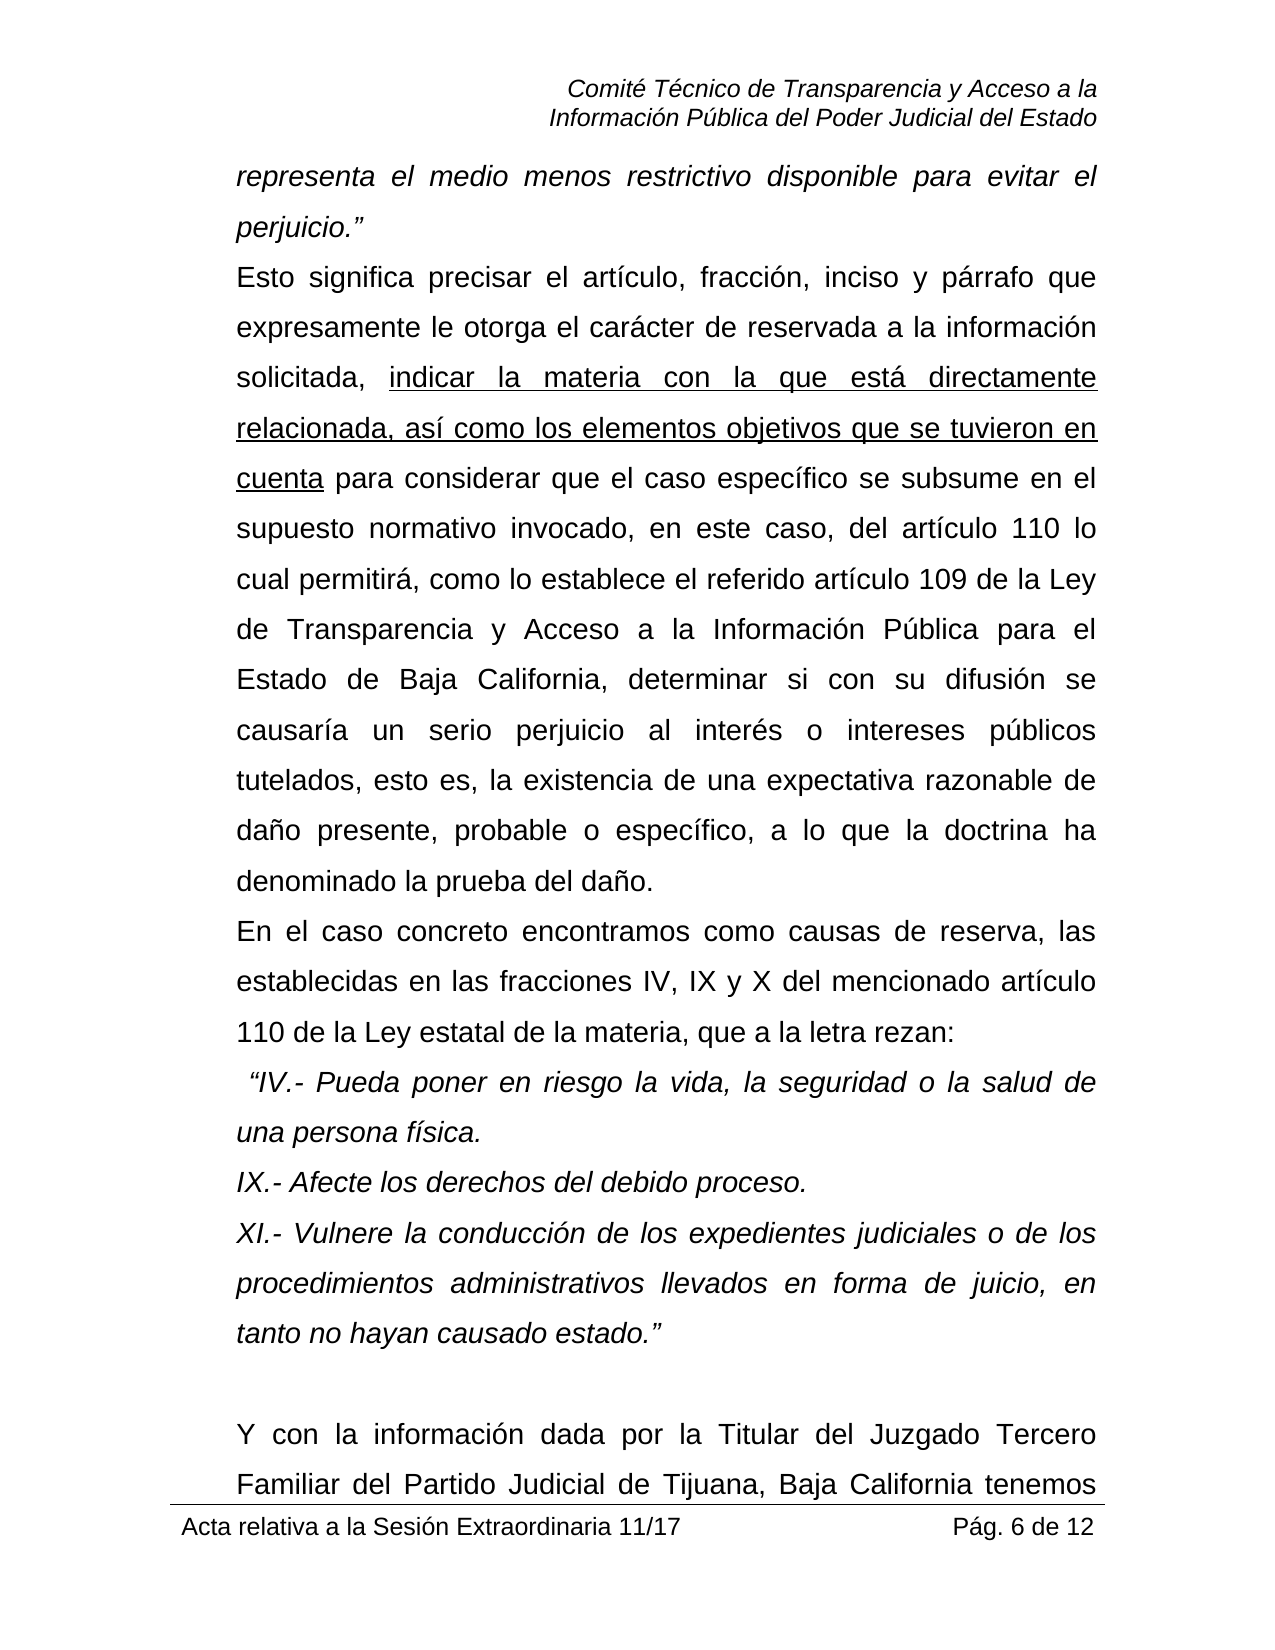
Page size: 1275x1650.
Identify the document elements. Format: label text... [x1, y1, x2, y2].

text XI.- Vulnere la conducción de los expedientes judiciales o de los procedimientos administrativos llevados en forma de juicio, en tanto no hayan causado estado.” [236, 1216, 1098, 1350]
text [236, 1417, 1098, 1501]
text Esto significa precisar el artículo, fracción, inciso y párrafo que expresamente le otorga el carácter de reservada a la información solicitada, indicar la materia con la que está directamente relacionada, así como los elementos objetivos que se tuvieron en cuenta para considerar que el caso específico se subsume en el supuesto normativo invocado, en este caso, del artículo 110 lo cual permitirá, como lo establece el referido artículo 109 de la Ley de Transparencia y Acceso a la Información Pública para el Estado de Baja California, determinar si con su difusión se causaría un serio perjuicio al interés o intereses públicos tutelados, esto es, la existencia de una expectativa razonable de daño presente, probable o específico, a lo que la doctrina ha denominado la prueba del daño. [236, 442, 1098, 897]
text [236, 159, 1098, 243]
text IX.- Afecte los derechos del debido proceso. [236, 1166, 1098, 1199]
text Esto significa precisar el artículo, fracción, inciso y párrafo que expresamente le otorga el carácter de reservada a la información solicitada, indicar la materia con la que está directamente relacionada, así como los elementos objetivos que se tuvieron en cuenta para considerar que el caso específico se subsume en el supuesto normativo invocado, en este caso, del artículo 110 lo cual permitirá, como lo establece el referido artículo 109 de la Ley de Transparencia y Acceso a la Información Pública para el Estado de Baja California, determinar si con su difusión se causaría un serio perjuicio al interés o intereses públicos tutelados, esto es, la existencia de una expectativa razonable de daño presente, probable o específico, a lo que la doctrina ha denominado la prueba del daño. [236, 260, 1098, 440]
text En el caso concreto encontramos como causas de reserva, las establecidas en las fracciones IV, IX y X del mencionado artículo 110 de la Ley estatal de la materia, que a la letra rezan: [236, 914, 1098, 1048]
text “IV.- Pueda poner en riesgo la vida, la seguridad o la salud de una persona física. [236, 1065, 1098, 1149]
